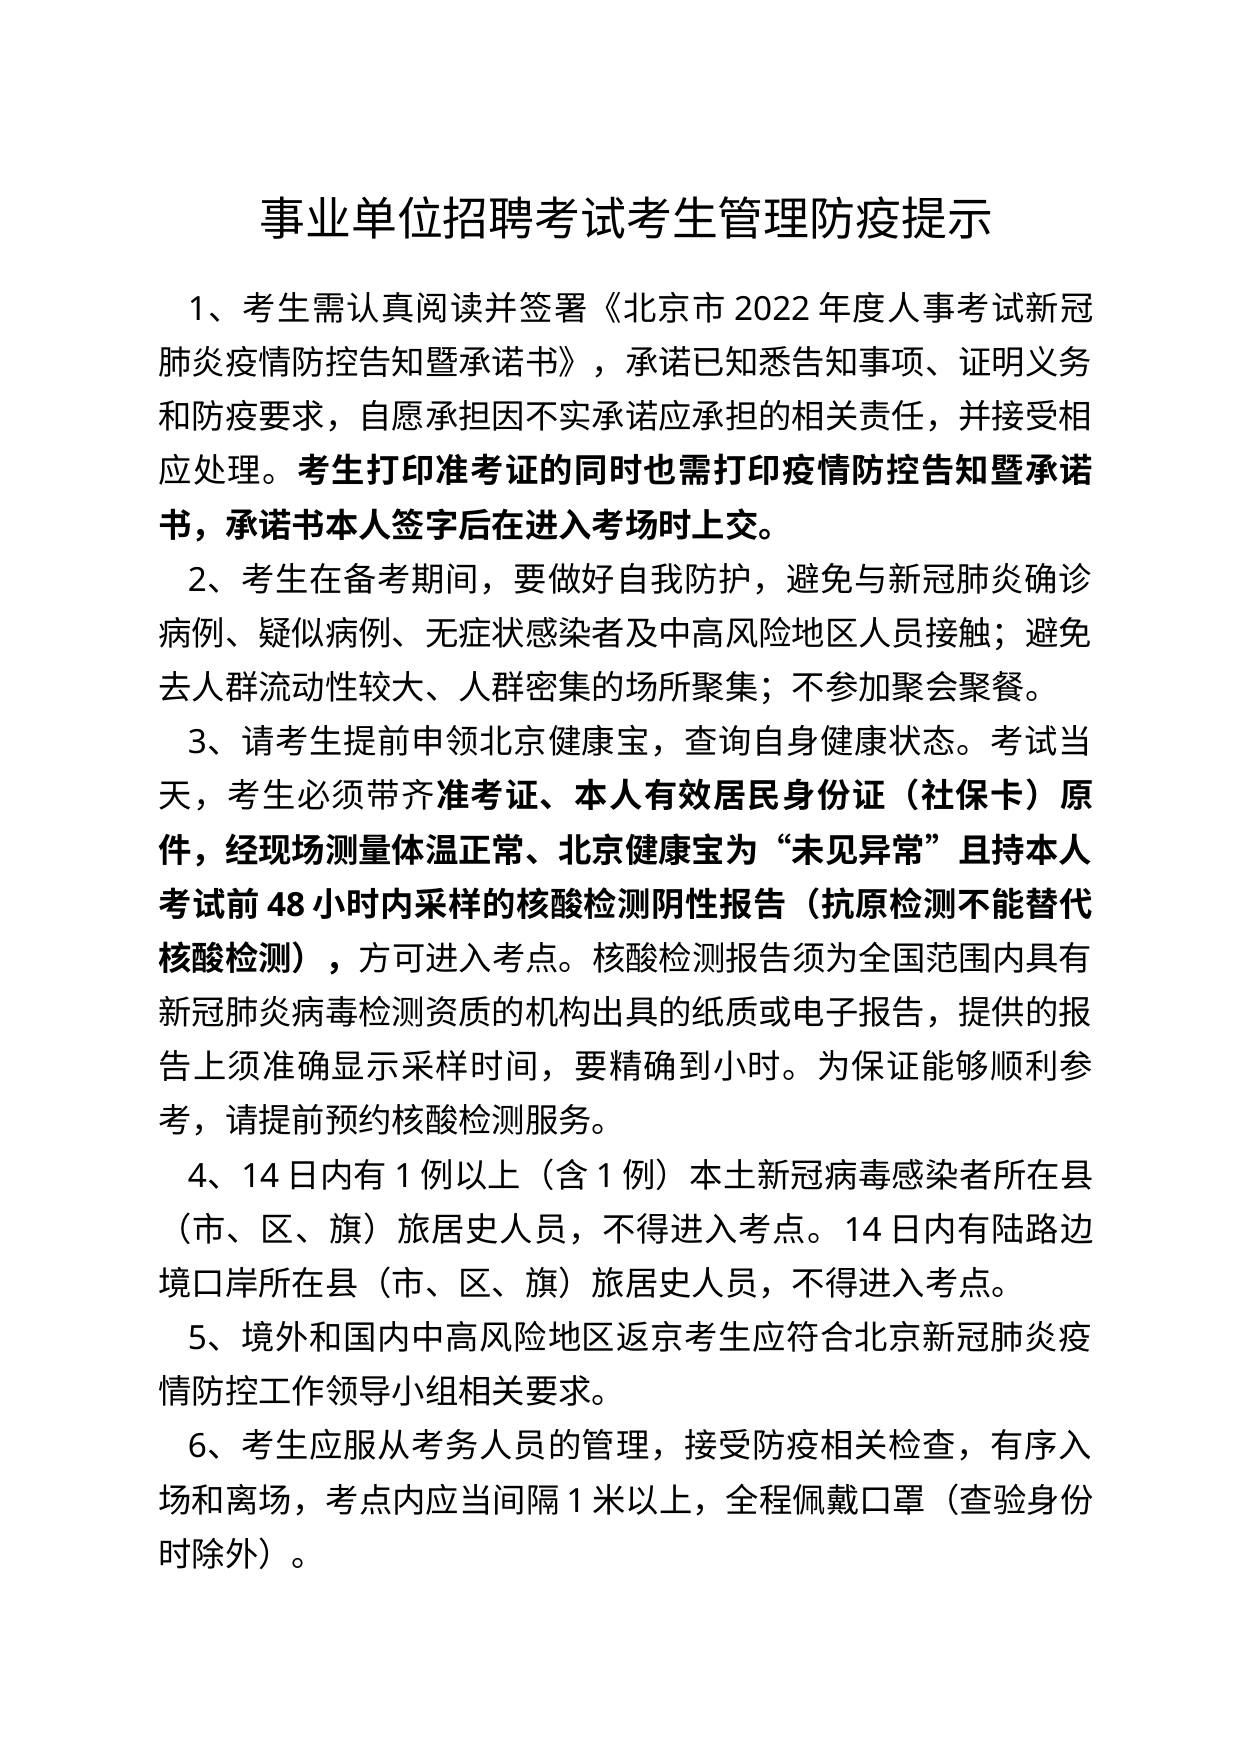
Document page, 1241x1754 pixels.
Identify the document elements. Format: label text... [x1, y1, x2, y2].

text 6、考生应服从考务人员的管理，接受防疫相关检查，有序入场和离场，考点内应当间隔1米以上，全程佩戴口罩（查验身份时除外）。 [158, 1414, 1094, 1577]
text 1、考生需认真阅读并签署《北京市2022年度人事考试新冠肺炎疫情防控告知暨承诺书》，承诺已知悉告知事项、证明义务和防疫要求，自愿承担因不实承诺应承担的相关责任，并接受相应处理。考生打印准考证的同时也需打印疫情防控告知暨承诺书，承诺书本人签字后在进入考场时上交。 [158, 277, 1094, 548]
text 2、考生在备考期间，要做好自我防护，避免与新冠肺炎确诊病例、疑似病例、无症状感染者及中高风险地区人员接触；避免去人群流动性较大、人群密集的场所聚集；不参加聚会聚餐。 [158, 548, 1094, 710]
text 3、请考生提前申领北京健康宝，查询自身健康状态。考试当天，考生必须带齐准考证、本人有效居民身份证（社保卡）原件，经现场测量体温正常、北京健康宝为“未见异常”且持本人考试前48小时内采样的核酸检测阴性报告（抗原检测不能替代核酸检测），方可进入考点。核酸检测报告须为全国范围内具有新冠肺炎病毒检测资质的机构出具的纸质或电子报告，提供的报告上须准确显示采样时间，要精确到小时。为保证能够顺利参考，请提前预约核酸检测服务。 [158, 710, 1094, 1144]
text 4、14日内有1例以上（含1例）本土新冠病毒感染者所在县（市、区、旗）旅居史人员，不得进入考点。14日内有陆路边境口岸所在县（市、区、旗）旅居史人员，不得进入考点。 [158, 1144, 1094, 1306]
text 5、境外和国内中高风险地区返京考生应符合北京新冠肺炎疫情防控工作领导小组相关要求。 [158, 1306, 1094, 1414]
text 事业单位招聘考试考生管理防疫提示 [158, 167, 1094, 264]
